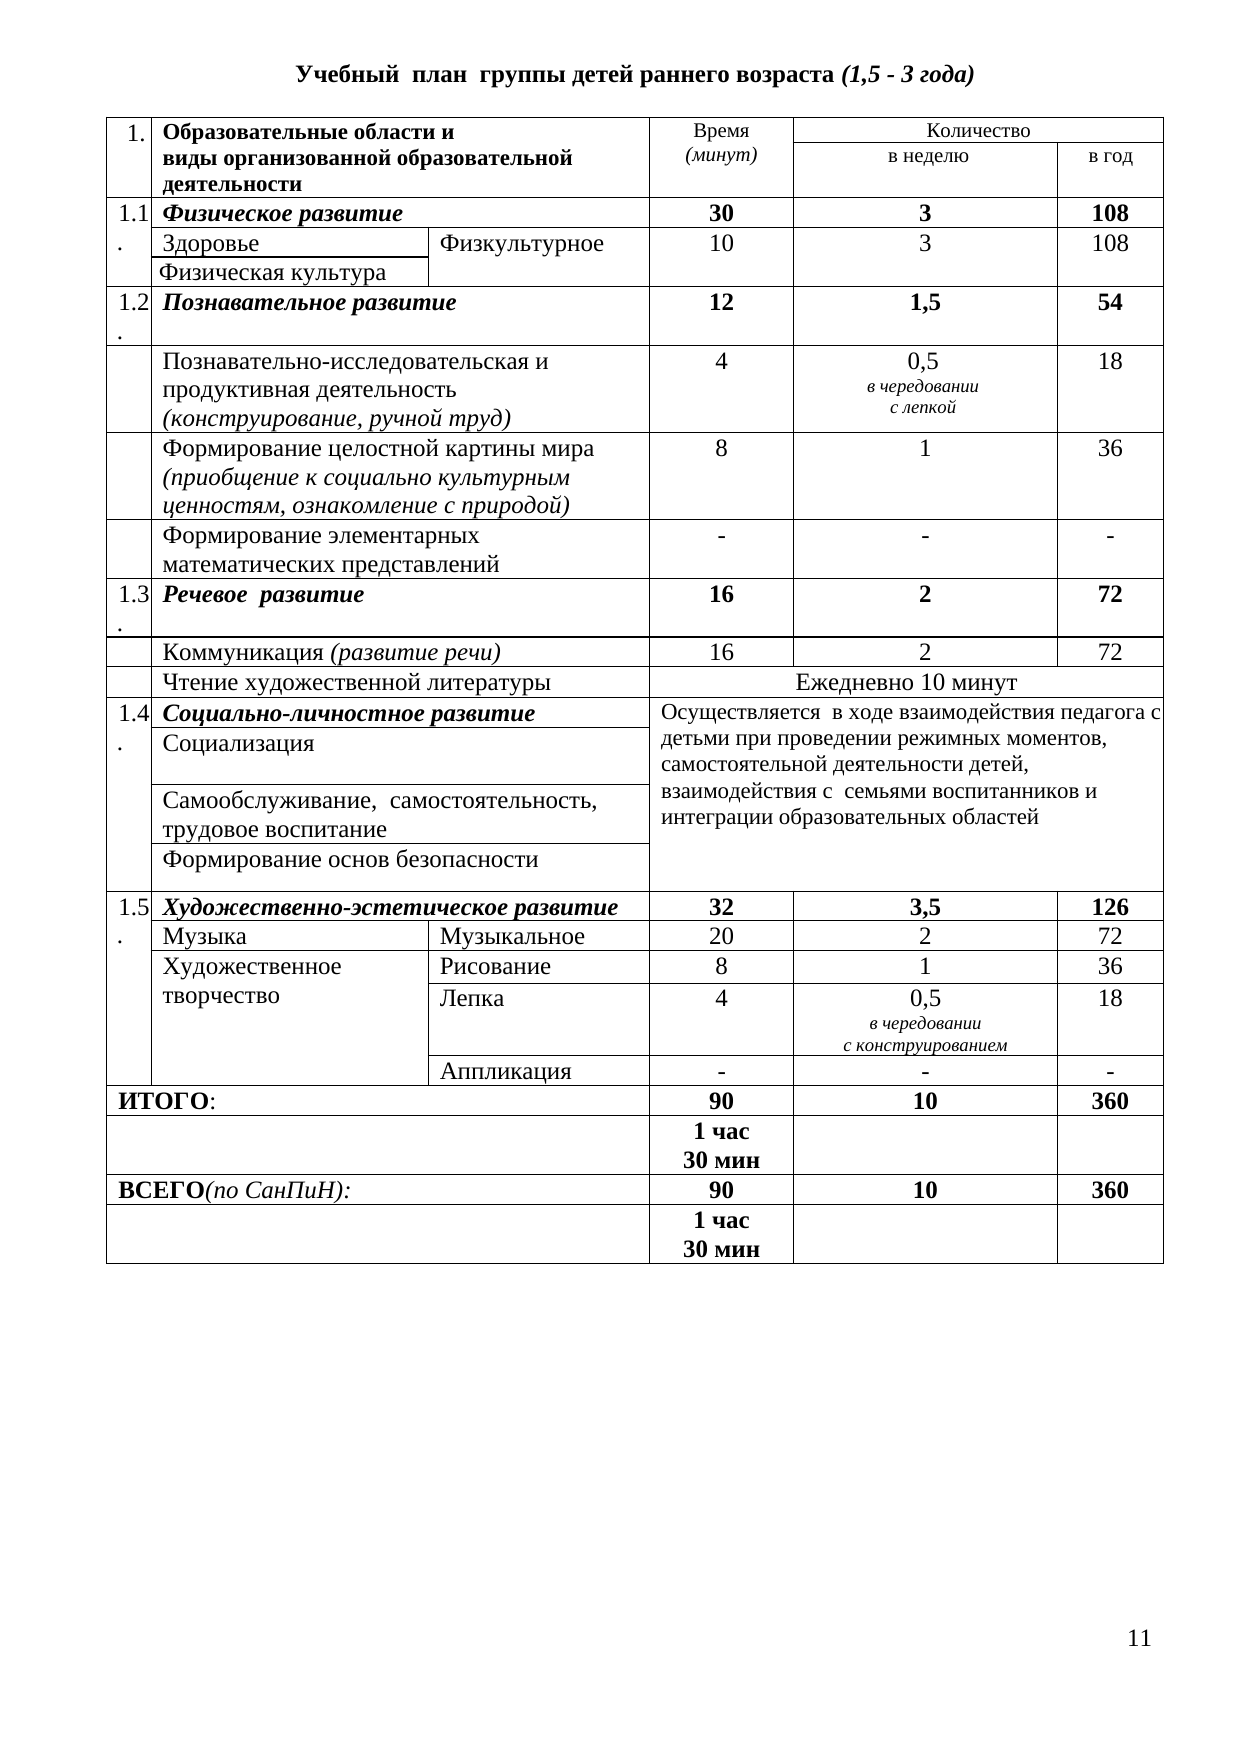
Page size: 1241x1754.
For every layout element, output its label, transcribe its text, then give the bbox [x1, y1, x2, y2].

table_cell 10 [794, 1086, 1057, 1115]
table_cell ВСЕГО(по СанПиН): [107, 1175, 649, 1204]
table_cell Физкультурное [429, 228, 649, 286]
table_cell - [650, 520, 793, 578]
table_cell [107, 1205, 649, 1263]
table_cell 16 [650, 638, 793, 666]
table_cell Формирование основ безопасности [152, 844, 649, 891]
table_header Количество [794, 118, 1163, 142]
table_cell Физическое развитие [152, 198, 649, 227]
table_cell 30 [650, 198, 793, 227]
table_cell 18 [1058, 984, 1163, 1055]
table_cell 10 [650, 228, 793, 286]
table_cell [107, 638, 151, 666]
table_cell 2 [794, 921, 1057, 950]
table_cell [107, 433, 151, 519]
table_cell 4 [650, 984, 793, 1055]
table_cell Здоровье [152, 228, 428, 256]
table_cell 1 час 30 мин [650, 1205, 793, 1263]
table_cell - [794, 520, 1057, 578]
table_cell Самообслуживание, самостоятельность, трудовое воспитание [152, 785, 649, 843]
table_cell - [1058, 1056, 1163, 1085]
table_cell [107, 346, 151, 432]
table_cell Ежедневно 10 минут [650, 667, 1163, 697]
table_cell [107, 1116, 649, 1174]
table_header Время (минут) [650, 118, 793, 197]
table_cell 3 [794, 228, 1057, 286]
table_cell 1.5. [107, 892, 151, 1085]
table_cell 1 час 30 мин [650, 1116, 793, 1174]
table_cell Коммуникация (развитие речи) [152, 638, 649, 666]
table_cell 18 [1058, 346, 1163, 432]
table_cell 90 [650, 1175, 793, 1204]
table_cell Осуществляется в ходе взаимодействия педагога с детьми при проведении режимных моментов, самостоятельной деятельности детей, взаимодействия с семьями воспитанников и интеграции образовательных областей [650, 698, 1163, 891]
table_cell Речевое развитие [152, 579, 649, 636]
table_cell 8 [650, 433, 793, 519]
table_cell Физическая культура [152, 258, 428, 286]
table_cell Музыка [152, 921, 428, 950]
table_cell 3 [794, 198, 1057, 227]
table_cell Художественно-эстетическое развитие [152, 892, 649, 920]
table_cell 1 [794, 433, 1057, 519]
table_cell 72 [1058, 921, 1163, 950]
table_cell 16 [650, 579, 793, 636]
table_cell Формирование элементарных математических представлений [152, 520, 649, 578]
table_cell 8 [650, 951, 793, 982]
table_cell [794, 1205, 1057, 1263]
table_cell - [794, 1056, 1057, 1085]
table_cell [107, 667, 151, 697]
table_cell - [1058, 520, 1163, 578]
table_cell 72 [1058, 638, 1163, 666]
table_cell 126 [1058, 892, 1163, 920]
table_cell 0,5 в чередовании с лепкой [794, 346, 1057, 432]
table_cell Социально-личностное развитие [152, 698, 649, 727]
table_cell Лепка [429, 984, 649, 1055]
table_cell 20 [650, 921, 793, 950]
table_cell [1058, 1205, 1163, 1263]
table_cell 12 [650, 287, 793, 345]
table_cell 36 [1058, 951, 1163, 982]
table_cell Аппликация [429, 1056, 649, 1085]
table_cell 360 [1058, 1086, 1163, 1115]
table_header Образовательные области и виды организованной образовательной деятельности [152, 118, 649, 197]
table_cell Познавательно-исследовательская и продуктивная деятельность (конструирование, ручной труд) [152, 346, 649, 432]
table_cell Художественное творчество [152, 951, 428, 1085]
table_cell Чтение художественной литературы [152, 667, 649, 697]
table_cell в год [1058, 143, 1163, 197]
table_cell 1.3. [107, 579, 151, 636]
table_cell 1 [794, 951, 1057, 982]
table_cell 32 [650, 892, 793, 920]
table_cell 72 [1058, 579, 1163, 636]
table_cell 10 [794, 1175, 1057, 1204]
table_cell [1058, 1116, 1163, 1174]
table_cell ИТОГО: [107, 1086, 649, 1115]
table_cell 2 [794, 638, 1057, 666]
table_cell [107, 520, 151, 578]
table_cell в неделю [794, 143, 1057, 197]
table_cell Музыкальное [429, 921, 649, 950]
table_cell Социализация [152, 728, 649, 784]
table_cell 3,5 [794, 892, 1057, 920]
table_cell Рисование [429, 951, 649, 982]
table_cell 1.2. [107, 287, 151, 345]
table_cell 1,5 [794, 287, 1057, 345]
table_cell - [650, 1056, 793, 1085]
table_header 1. [107, 118, 151, 197]
table_cell 4 [650, 346, 793, 432]
text Учебный план группы детей раннего возраста (1,5 - 3 года) [118, 59, 1152, 88]
table_cell 1.4. [107, 698, 151, 891]
table_cell Познавательное развитие [152, 287, 649, 345]
table_cell 108 [1058, 198, 1163, 227]
table_cell 36 [1058, 433, 1163, 519]
table_cell [794, 1116, 1057, 1174]
table_cell 54 [1058, 287, 1163, 345]
table_cell 108 [1058, 228, 1163, 286]
table_cell 360 [1058, 1175, 1163, 1204]
table_cell 2 [794, 579, 1057, 636]
table_cell 0,5 в чередовании с конструированием [794, 984, 1057, 1055]
table_cell Формирование целостной картины мира (приобщение к социально культурным ценностям, ознакомление с природой) [152, 433, 649, 519]
table_cell 90 [650, 1086, 793, 1115]
table_cell 1.1. [107, 198, 151, 286]
